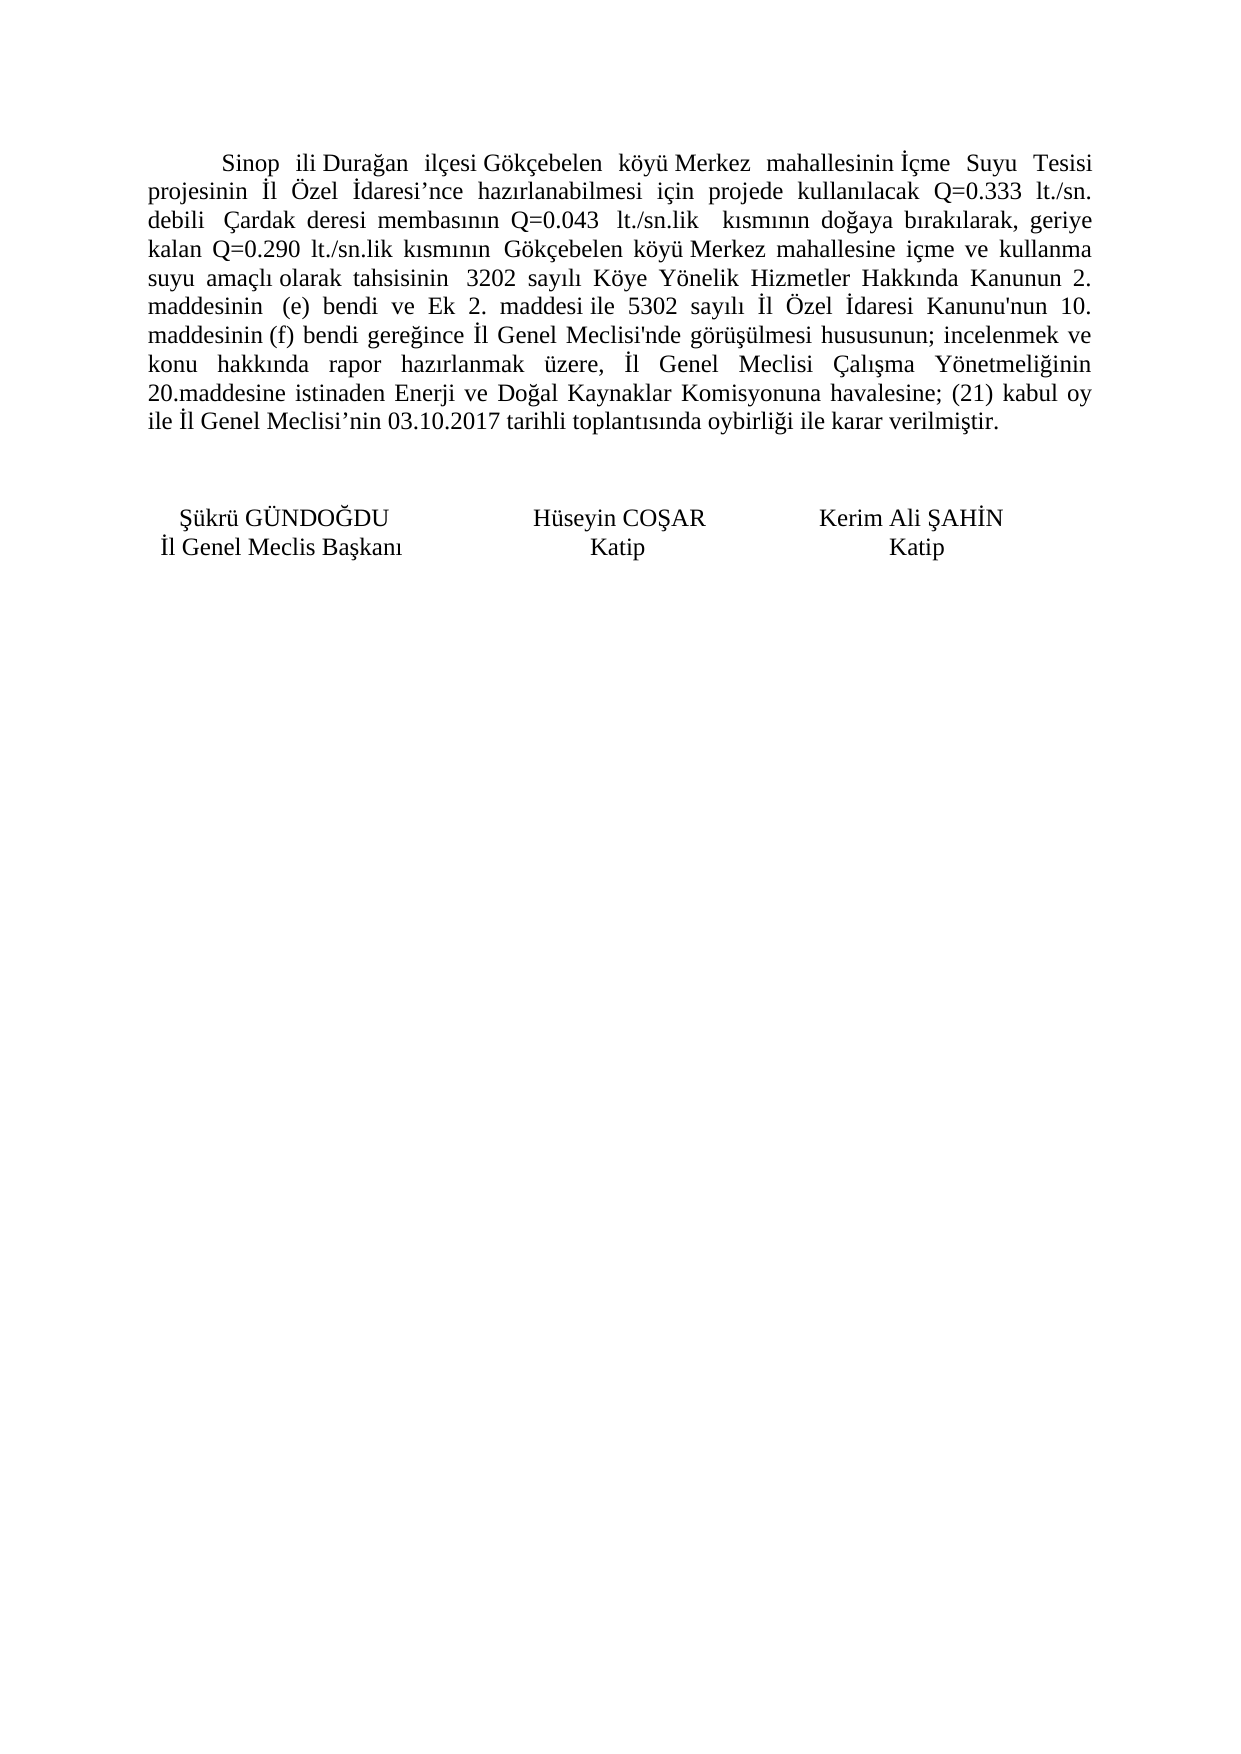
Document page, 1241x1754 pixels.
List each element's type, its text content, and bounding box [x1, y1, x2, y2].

text İl Genel Meclis Başkanı Katip Katip [148, 532, 1093, 561]
text Sinop ili Durağan ilçesi Gökçebelen köyü Merkez mahallesinin İçme Suyu Tesisi projesinin İl Özel İdaresi’nce hazırlanabilmesi için projede kullanılacak Q=0.333 lt./sn. debili Çardak deresi membasının Q=0.043 lt./sn.lik kısmının doğaya bırakılarak, geriye kalan Q=0.290 lt./sn.lik kısmının Gökçebelen köyü Merkez mahallesine içme ve kullanma suyu amaçlı olarak tahsisinin 3202 sayılı Köye Yönelik Hizmetler Hakkında Kanunun 2. maddesinin (e) bendi ve Ek 2. maddesi ile 5302 sayılı İl Özel İdaresi Kanunu'nun 10. maddesinin (f) bendi gereğince İl Genel Meclisi'nde görüşülmesi hususunun; incelenmek ve konu hakkında rapor hazırlanmak üzere, İl Genel Meclisi Çalışma Yönetmeliğinin 20.maddesine istinaden Enerji ve Doğal Kaynaklar Komisyonuna havalesine; (21) kabul oy ile İl Genel Meclisi’nin 03.10.2017 tarihli toplantısında oybirliği ile karar verilmiştir. [148, 148, 1093, 435]
text Şükrü GÜNDOĞDU Hüseyin COŞAR Kerim Ali ŞAHİN [148, 503, 1093, 532]
